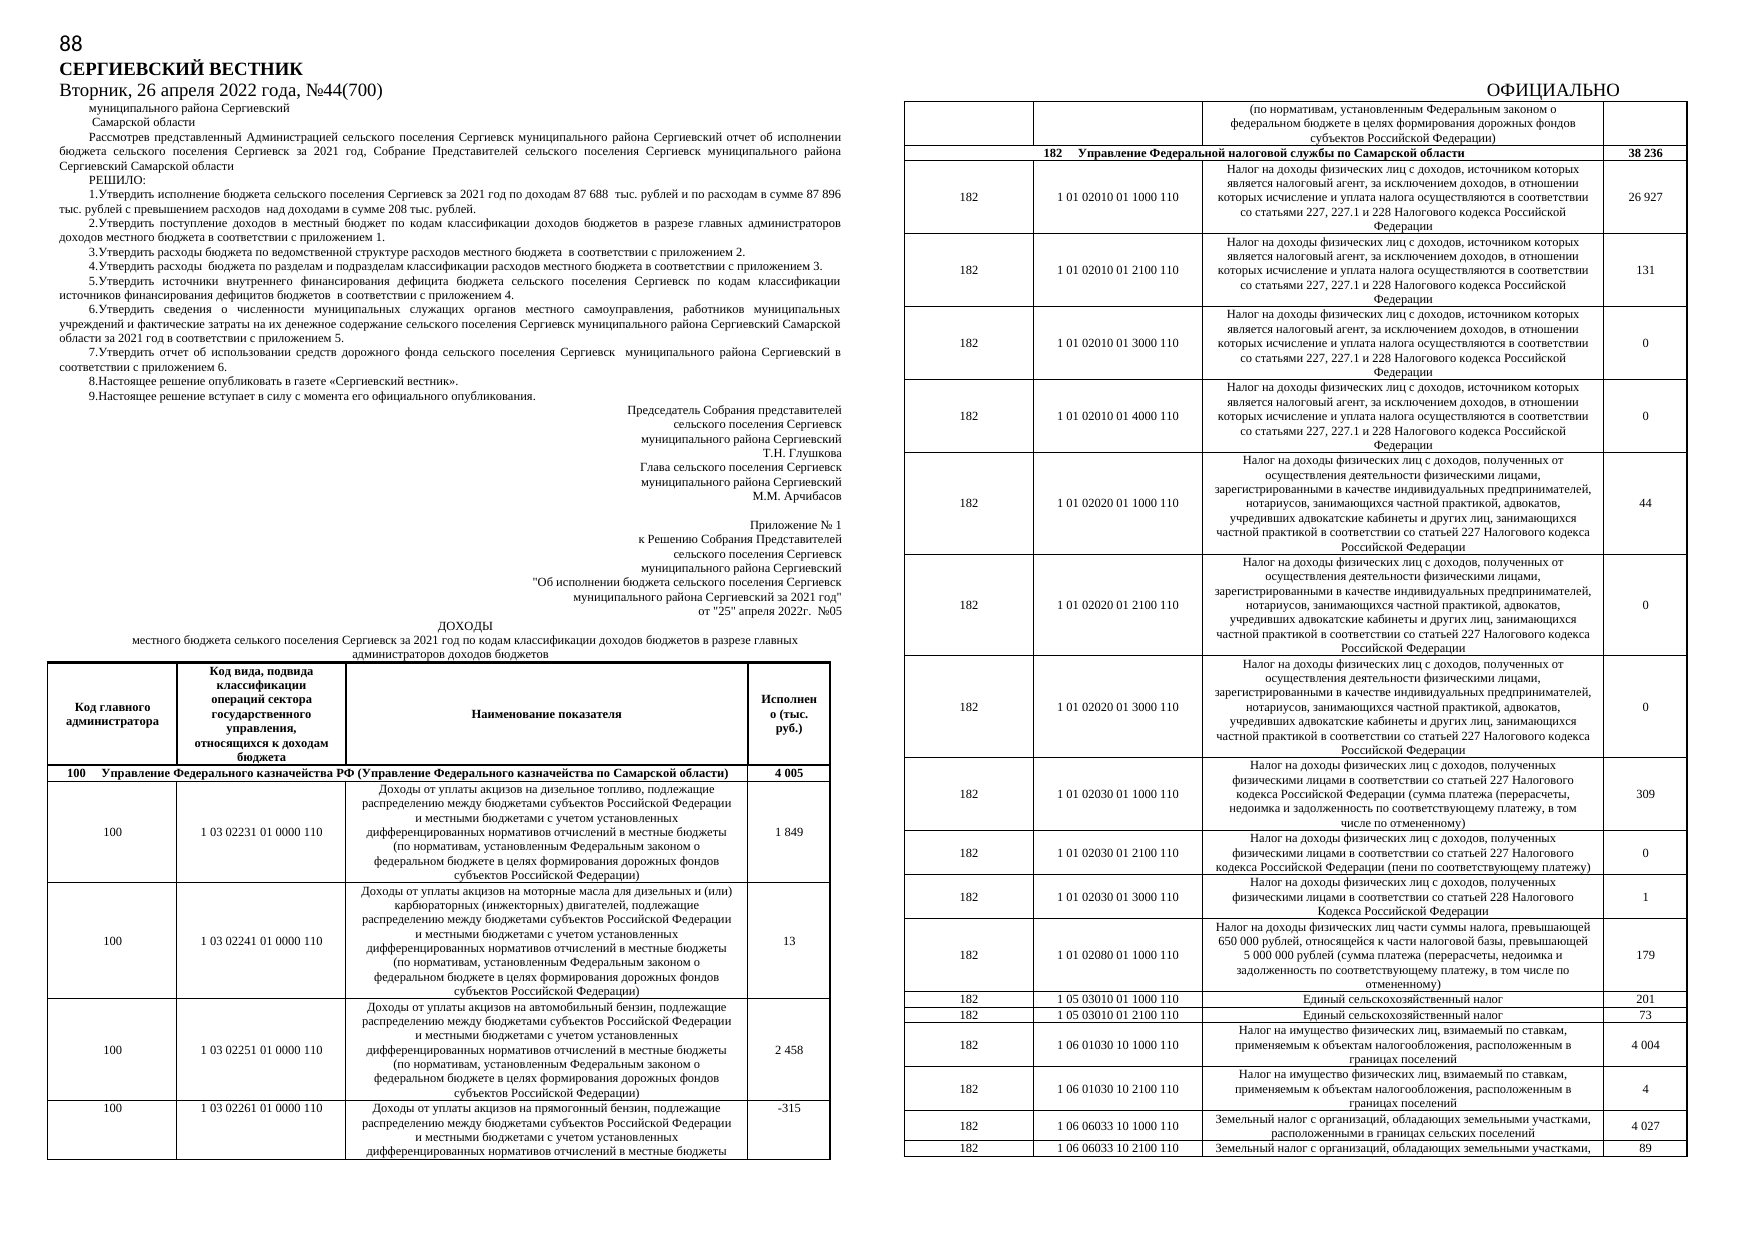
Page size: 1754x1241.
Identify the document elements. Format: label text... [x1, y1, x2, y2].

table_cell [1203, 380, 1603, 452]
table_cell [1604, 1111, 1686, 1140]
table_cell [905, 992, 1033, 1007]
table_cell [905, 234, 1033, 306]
text 9.Настоящее решение вступает в силу с момента его официального опубликования. [59, 388, 842, 403]
text к Решению Собрания Представителей [59, 532, 842, 546]
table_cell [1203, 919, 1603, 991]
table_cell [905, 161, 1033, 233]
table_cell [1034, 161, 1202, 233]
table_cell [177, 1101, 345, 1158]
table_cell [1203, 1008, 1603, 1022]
text от "25" апреля 2022г. №05 [59, 604, 842, 618]
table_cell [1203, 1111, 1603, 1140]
text М.М. Арчибасов [59, 489, 842, 503]
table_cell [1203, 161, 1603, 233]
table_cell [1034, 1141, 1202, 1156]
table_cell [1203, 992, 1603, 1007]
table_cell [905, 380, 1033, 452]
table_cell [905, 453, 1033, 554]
text Самарской области [59, 115, 842, 129]
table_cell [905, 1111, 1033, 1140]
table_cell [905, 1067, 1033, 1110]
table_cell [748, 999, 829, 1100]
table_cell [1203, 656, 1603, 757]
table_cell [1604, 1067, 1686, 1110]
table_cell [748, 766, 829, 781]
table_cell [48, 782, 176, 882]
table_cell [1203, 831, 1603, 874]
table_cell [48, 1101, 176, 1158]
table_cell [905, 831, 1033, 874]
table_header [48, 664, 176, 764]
text 6.Утвердить сведения о численности муниципальных служащих органов местного самоуправления, работников муниципальных учреждений и фактические затраты на их денежное содержание сельского поселения Сергиевск муниципального района Сергиевский Самарской области за 2021 год в соответствии с приложением 5. [59, 302, 842, 345]
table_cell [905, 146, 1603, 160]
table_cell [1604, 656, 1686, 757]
text местного бюджета селького поселения Сергиевск за 2021 год по кодам классификации доходов бюджетов в разрезе главных администраторов доходов бюджетов [59, 633, 842, 661]
text Рассмотрев представленный Администрацией сельского поселения Сергиевск муниципального района Сергиевский отчет об исполнении бюджета сельского поселения Сергиевск за 2021 год, Собрание Представителей сельского поселения Сергиевск муниципального района Сергиевский Самарской области [59, 129, 842, 173]
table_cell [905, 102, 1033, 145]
text Т.Н. Глушкова [59, 446, 842, 460]
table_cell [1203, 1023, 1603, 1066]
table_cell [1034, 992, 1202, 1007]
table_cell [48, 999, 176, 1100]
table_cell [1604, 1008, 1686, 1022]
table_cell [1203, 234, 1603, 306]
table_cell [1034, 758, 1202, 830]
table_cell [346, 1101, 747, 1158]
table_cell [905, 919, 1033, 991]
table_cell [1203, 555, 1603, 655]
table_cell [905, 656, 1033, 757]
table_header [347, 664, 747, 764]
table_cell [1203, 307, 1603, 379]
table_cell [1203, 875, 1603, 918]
text 2.Утвердить поступление доходов в местный бюджет по кодам классификации доходов бюджетов в разрезе главных администраторов доходов местного бюджета в соответствии с приложением 1. [59, 216, 842, 244]
text Глава сельского поселения Сергиевск [59, 460, 842, 474]
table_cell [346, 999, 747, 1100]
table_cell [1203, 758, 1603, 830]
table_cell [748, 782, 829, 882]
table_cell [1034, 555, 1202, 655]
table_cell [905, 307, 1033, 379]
text Приложение № 1 [59, 518, 842, 532]
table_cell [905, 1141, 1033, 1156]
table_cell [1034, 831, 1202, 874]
text муниципального района Сергиевский [59, 431, 842, 446]
text муниципального района Сергиевский [59, 474, 842, 489]
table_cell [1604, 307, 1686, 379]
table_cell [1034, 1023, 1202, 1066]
text ДОХОДЫ [59, 618, 842, 633]
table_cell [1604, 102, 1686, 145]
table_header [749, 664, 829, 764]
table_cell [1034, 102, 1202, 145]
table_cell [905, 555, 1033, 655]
text 5.Утвердить источники внутреннего финансирования дефицита бюджета сельского поселения Сергиевск по кодам классификации источников финансирования дефицитов бюджетов в соответствии с приложением 4. [59, 273, 842, 302]
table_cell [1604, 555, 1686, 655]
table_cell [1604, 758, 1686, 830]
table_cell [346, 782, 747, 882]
text сельского поселения Сергиевск [59, 417, 842, 431]
text муниципального района Сергиевский [59, 101, 842, 115]
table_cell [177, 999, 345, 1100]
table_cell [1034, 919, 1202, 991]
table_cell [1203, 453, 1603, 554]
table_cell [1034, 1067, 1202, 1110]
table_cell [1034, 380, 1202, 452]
text 4.Утвердить расходы бюджета по разделам и подразделам классификации расходов местного бюджета в соответствии с приложением 3. [59, 259, 842, 273]
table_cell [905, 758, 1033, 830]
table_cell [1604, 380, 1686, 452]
text 7.Утвердить отчет об использовании средств дорожного фонда сельского поселения Сергиевск муниципального района Сергиевский в соответствии с приложением 6. [59, 345, 842, 374]
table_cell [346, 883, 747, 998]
text сельского поселения Сергиевск [59, 546, 842, 561]
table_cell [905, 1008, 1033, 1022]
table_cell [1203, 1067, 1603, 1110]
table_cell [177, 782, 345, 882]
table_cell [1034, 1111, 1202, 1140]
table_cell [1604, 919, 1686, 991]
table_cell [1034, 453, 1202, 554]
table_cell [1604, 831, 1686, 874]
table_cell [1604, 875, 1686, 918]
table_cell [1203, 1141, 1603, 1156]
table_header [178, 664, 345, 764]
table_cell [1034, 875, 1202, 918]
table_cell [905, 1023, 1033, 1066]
text муниципального района Сергиевский за 2021 год" [59, 589, 842, 604]
text 3.Утвердить расходы бюджета по ведомственной структуре расходов местного бюджета в соответствии с приложением 2. [59, 244, 842, 259]
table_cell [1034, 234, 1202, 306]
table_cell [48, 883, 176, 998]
text 1.Утвердить исполнение бюджета сельского поселения Сергиевск за 2021 год по доходам 87 688 тыс. рублей и по расходам в сумме 87 896 тыс. рублей с превышением расходов над доходами в сумме 208 тыс. рублей. [59, 187, 842, 216]
text РЕШИЛО: [59, 173, 842, 187]
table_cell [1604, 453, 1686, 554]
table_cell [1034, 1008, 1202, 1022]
text 8.Настоящее решение опубликовать в газете «Сергиевский вестник». [59, 374, 842, 388]
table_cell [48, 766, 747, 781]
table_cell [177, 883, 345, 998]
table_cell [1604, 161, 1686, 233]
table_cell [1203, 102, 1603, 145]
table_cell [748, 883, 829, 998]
text Председатель Собрания представителей [59, 403, 842, 417]
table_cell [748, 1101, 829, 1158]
text "Об исполнении бюджета сельского поселения Сергиевск [59, 575, 842, 589]
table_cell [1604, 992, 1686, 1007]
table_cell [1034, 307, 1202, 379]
text муниципального района Сергиевский [59, 561, 842, 575]
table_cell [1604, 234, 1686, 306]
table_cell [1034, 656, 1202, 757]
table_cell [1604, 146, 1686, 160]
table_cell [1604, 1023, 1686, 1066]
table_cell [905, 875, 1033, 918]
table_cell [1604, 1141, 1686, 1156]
